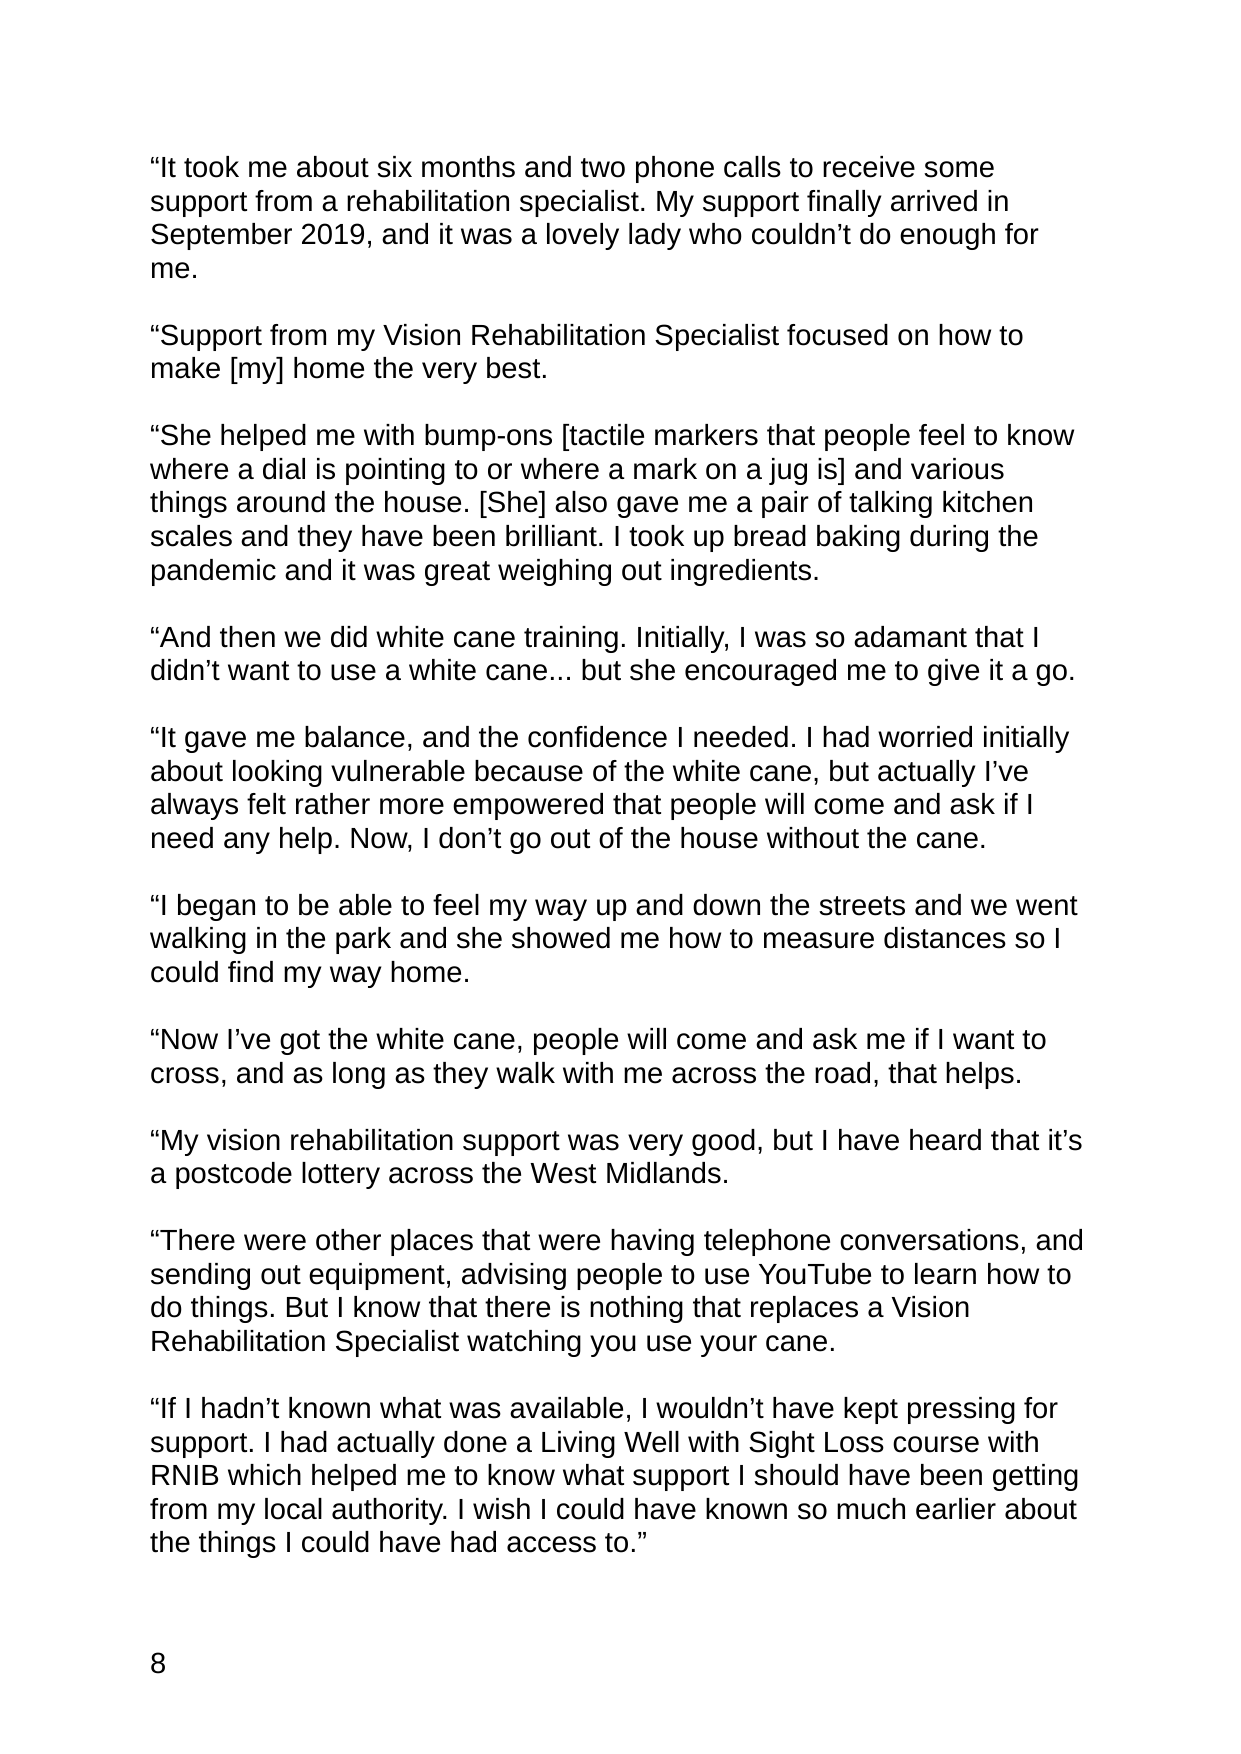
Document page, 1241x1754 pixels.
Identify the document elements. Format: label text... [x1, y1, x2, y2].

text “I began to be able to feel my way up and down the streets and we went walking in the park and she showed me how to measure distances so I could find my way home. [150, 888, 1090, 988]
text “Support from my Vision Rehabilitation Specialist focused on how to make [my] home the very best. [150, 318, 1090, 385]
text “It took me about six months and two phone calls to receive some support from a rehabilitation specialist. My support finally arrived in September 2019, and it was a lovely lady who couldn’t do enough for me. [150, 150, 1090, 284]
text “Now I’ve got the white cane, people will come and ask me if I want to cross, and as long as they walk with me across the road, that helps. [150, 1022, 1090, 1089]
text “It gave me balance, and the confidence I needed. I had worried initially about looking vulnerable because of the white cane, but actually I’ve always felt rather more empowered that people will come and ask if I need any help. Now, I don’t go out of the house without the cane. [150, 720, 1090, 854]
text “If I hadn’t known what was available, I wouldn’t have kept pressing for support. I had actually done a Living Well with Sight Loss course with RNIB which helped me to know what support I should have been getting from my local authority. I wish I could have known so much earlier about the things I could have had access to.” [150, 1391, 1090, 1559]
text “And then we did white cane training. Initially, I was so adamant that I didn’t want to use a white cane... but she encouraged me to give it a go. [150, 619, 1090, 687]
text “There were other places that were having telephone conversations, and sending out equipment, advising people to use YouTube to learn how to do things. But I know that there is nothing that replaces a Vision Rehabilitation Specialist watching you use your cane. [150, 1223, 1090, 1357]
text “My vision rehabilitation support was very good, but I have heard that it’s a postcode lottery across the West Midlands. [150, 1123, 1090, 1190]
text “She helped me with bump-ons [tactile markers that people feel to know where a dial is pointing to or where a mark on a jug is] and various things around the house. [She] also gave me a pair of talking kitchen scales and they have been brilliant. I took up bread baking during the pandemic and it was great weighing out ingredients. [150, 418, 1090, 586]
